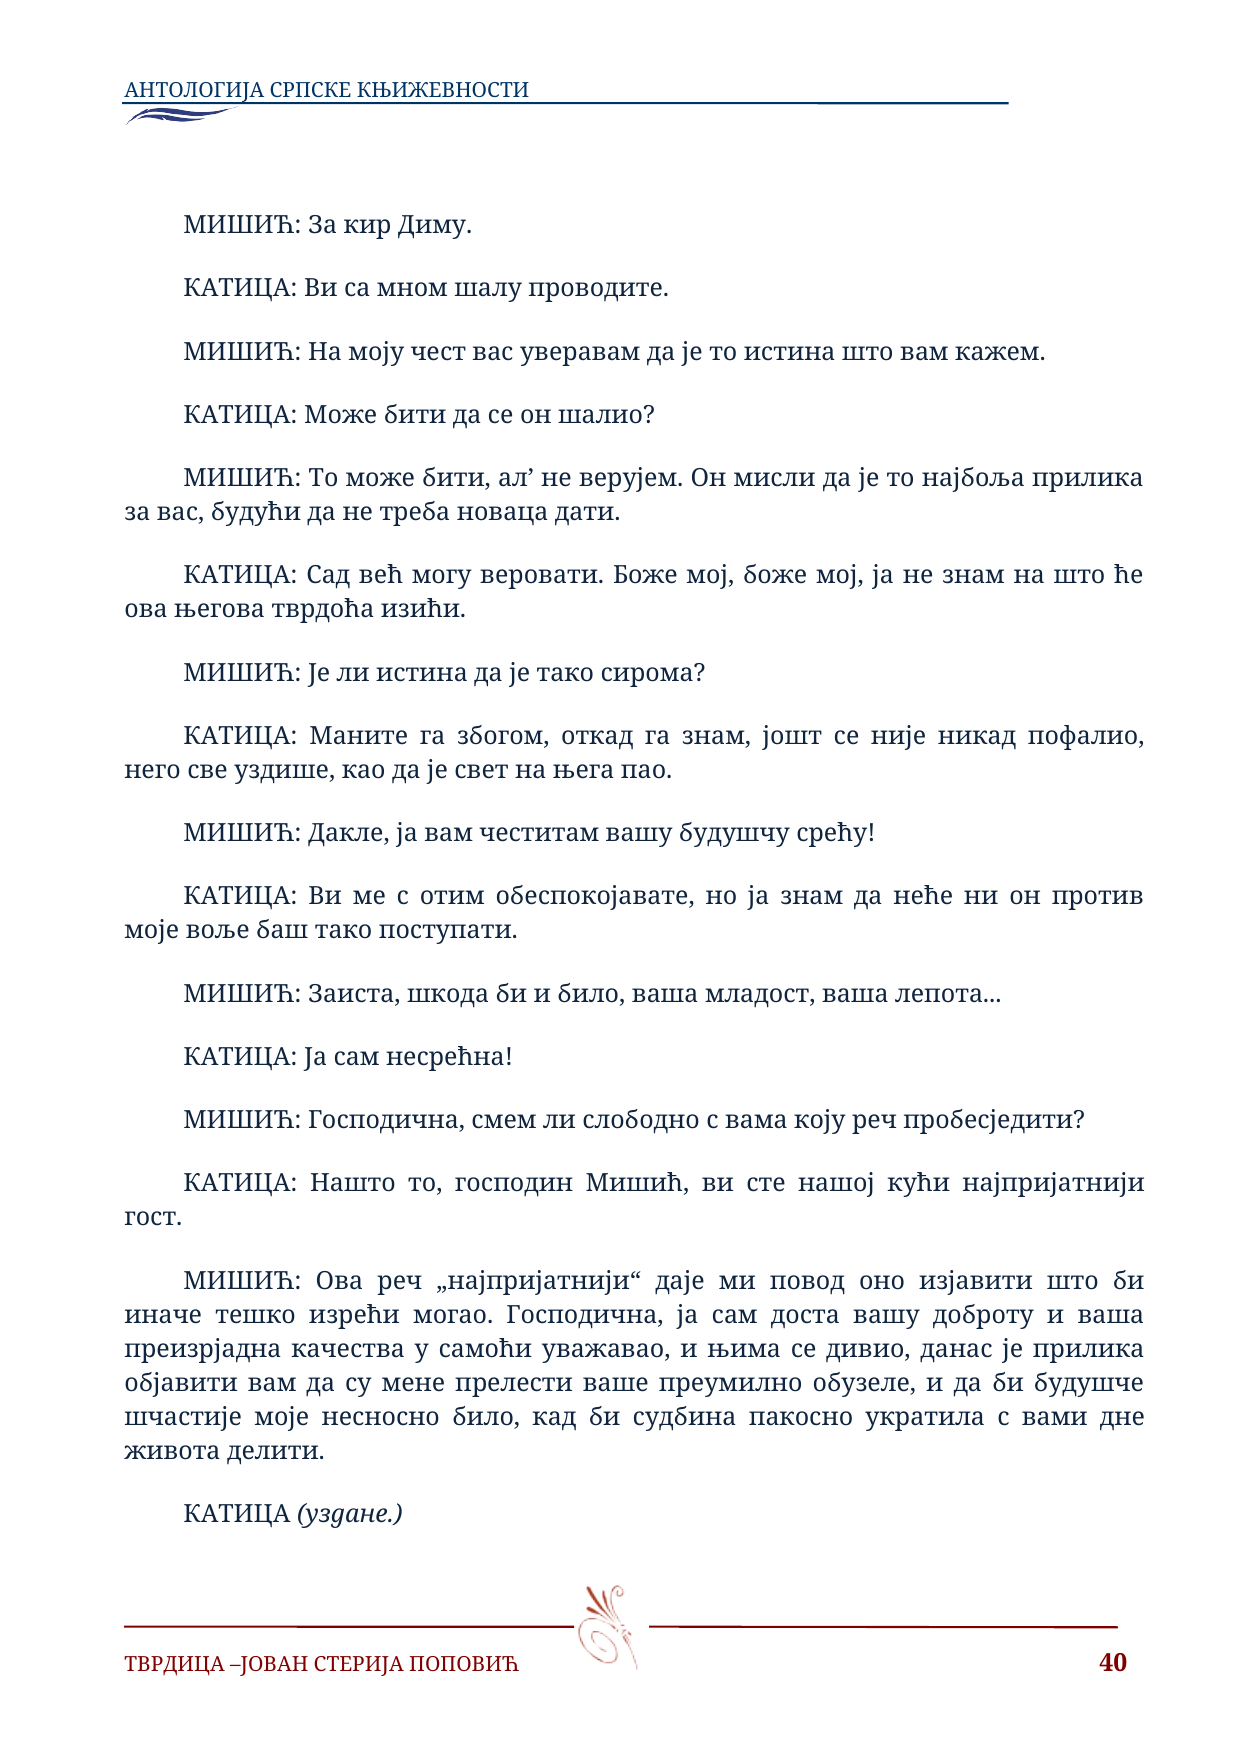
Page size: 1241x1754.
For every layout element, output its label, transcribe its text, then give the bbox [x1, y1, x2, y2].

text КАТИЦА: Може бити да се он шалио? [124, 396, 1146, 431]
text МИШИЋ: Дакле, ја вам честитам вашу будушчу срећу! [124, 815, 1146, 849]
text МИШИЋ: То може бити, ал’ не верујем. Он мисли да је то најбоља прилика за вас, будући да не треба новаца дати. [124, 460, 1146, 528]
text МИШИЋ: На моју чест вас уверавам да је то истина што вам кажем. [124, 333, 1146, 367]
text КАТИЦА: Ја сам несрећна! [124, 1038, 1146, 1073]
text МИШИЋ: Господична, смем ли слободно с вама коју реч пробесједити? [124, 1102, 1146, 1136]
text КАТИЦА: Сад већ могу веровати. Боже мој, боже мој, ја не знам на што ће ова његова тврдоћа изићи. [124, 557, 1146, 625]
text КАТИЦА: Маните га збогом, откад га знам, јошт се није никад пофалио, него све уздише, као да је свет на њега пао. [124, 717, 1146, 786]
text КАТИЦА: Ви са мном шалу проводите. [124, 270, 1146, 304]
text МИШИЋ: Заиста, шкода би и било, ваша младост, ваша лепота... [124, 975, 1146, 1009]
text МИШИЋ: Је ли истина да је тако сирома? [124, 654, 1146, 688]
text МИШИЋ: Ова реч „најпријатнији“ даје ми повод оно изјавити што би иначе тешко изрећи могао. Господична, ја сам доста вашу доброту и ваша преизрјадна качества у самоћи уважавао, и њима се дивио, данас је прилика објавити вам да су мене прелести ваше преумилно обузеле, и да би будушче шчастије моје несносно било, кад би судбина пакосно укратила с вами дне живота делити. [124, 1262, 1146, 1467]
text КАТИЦА: Ви ме с отим обеспокојавате, но ја знам да неће ни он против моје воље баш тако поступати. [124, 878, 1146, 946]
text КАТИЦА (уздане.) [124, 1496, 1146, 1530]
text КАТИЦА: Нашто то, господин Мишић, ви сте нашој кући најпријатнији гост. [124, 1165, 1146, 1233]
text МИШИЋ: За кир Диму. [124, 207, 1146, 241]
